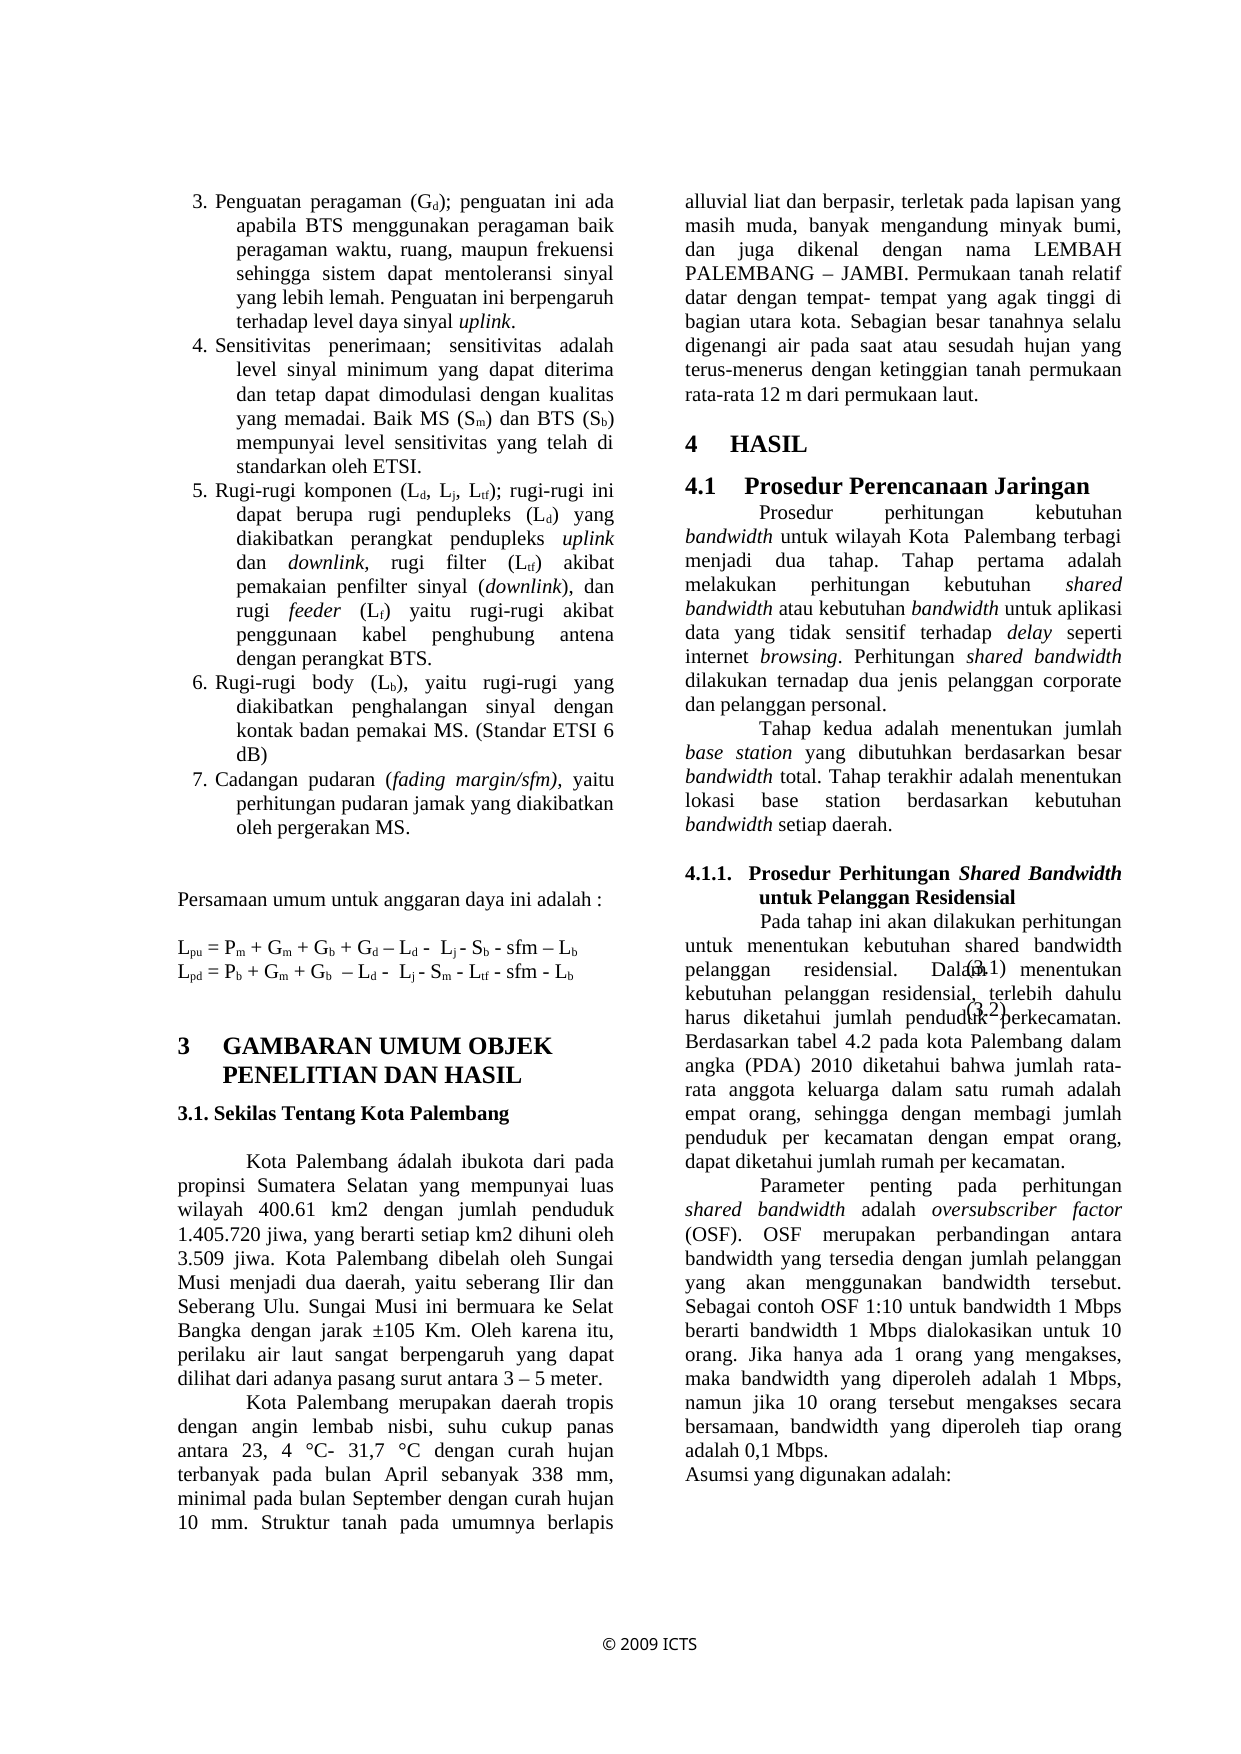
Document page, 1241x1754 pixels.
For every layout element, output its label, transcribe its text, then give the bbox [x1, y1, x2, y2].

list Cadangan pudaran (fading margin/sfm), yaitu perhitungan pudaran jamak yang diakibatkan oleh pergerakan MS. [192, 766, 614, 839]
text 4.1.1. Prosedur Perhitungan Shared Bandwidth untuk Pelanggan Residensial [685, 861, 1122, 909]
text Kota Palembang ádalah ibukota dari pada propinsi Sumatera Selatan yang mempunyai luas wilayah 400.61 km2 dengan jumlah penduduk 1.405.720 jiwa, yang berarti setiap km2 dihuni oleh 3.509 jiwa. Kota Palembang dibelah oleh Sungai Musi menjadi dua daerah, yaitu seberang Ilir dan Seberang Ulu. Sungai Musi ini bermuara ke Selat Bangka dengan jarak ±105 Km. Oleh karena itu, perilaku air laut sangat berpengaruh yang dapat dilihat dari adanya pasang surut antara 3 – 5 meter. [177, 1149, 614, 1390]
text Persamaan umum untuk anggaran daya ini adalah : [177, 887, 614, 911]
text Lpd = Pb + Gm + Gb – Ld - Lj - Sm - Ltf - sfm - Lb [177, 959, 614, 983]
text Kota Palembang merupakan daerah tropis dengan angin lembab nisbi, suhu cukup panas antara 23, 4 °C- 31,7 °C dengan curah hujan terbanyak pada bulan April sebanyak 338 mm, minimal pada bulan September dengan curah hujan 10 mm. Struktur tanah pada umumnya berlapis alluvial liat dan berpasir, terletak pada lapisan yang masih muda, banyak mengandung minyak bumi, dan juga dikenal dengan nama LEMBAH PALEMBANG – JAMBI. Permukaan tanah relatif datar dengan tempat- tempat yang agak tinggi di bagian utara kota. Sebagian besar tanahnya selalu digenangi air pada saat atau sesudah hujan yang terus-menerus dengan ketinggian tanah permukaan rata-rata 12 m dari permukaan laut. [685, 189, 1122, 406]
subtitle GAMBARAN UMUM OBJEK PENELITIAN DAN HASIL [177, 1031, 614, 1089]
text Lpu = Pm + Gm + Gb + Gd – Ld - Lj - Sb - sfm – Lb [177, 935, 614, 959]
list Rugi-rugi body (Lb), yaitu rugi-rugi yang diakibatkan penghalangan sinyal dengan kontak badan pemakai MS. (Standar ETSI 6 dB) [192, 670, 614, 766]
text 3.1. Sekilas Tentang Kota Palembang [177, 1101, 614, 1125]
subtitle Prosedur Perencanaan Jaringan [685, 471, 1122, 499]
text Asumsi yang digunakan adalah: [685, 1462, 1122, 1486]
list Rugi-rugi komponen (Ld, Lj, Ltf); rugi-rugi ini dapat berupa rugi pendupleks (Ld) yang diakibatkan perangkat pendupleks uplink dan downlink, rugi filter (Ltf) akibat pemakaian penfilter sinyal (downlink), dan rugi feeder (Lf) yaitu rugi-rugi akibat penggunaan kabel penghubung antena dengan perangkat BTS. [192, 478, 614, 670]
text Kota Palembang merupakan daerah tropis dengan angin lembab nisbi, suhu cukup panas antara 23, 4 °C- 31,7 °C dengan curah hujan terbanyak pada bulan April sebanyak 338 mm, minimal pada bulan September dengan curah hujan 10 mm. Struktur tanah pada umumnya berlapis alluvial liat dan berpasir, terletak pada lapisan yang masih muda, banyak mengandung minyak bumi, dan juga dikenal dengan nama LEMBAH PALEMBANG – JAMBI. Permukaan tanah relatif datar dengan tempat- tempat yang agak tinggi di bagian utara kota. Sebagian besar tanahnya selalu digenangi air pada saat atau sesudah hujan yang terus-menerus dengan ketinggian tanah permukaan rata-rata 12 m dari permukaan laut. [177, 1390, 614, 1534]
list Prosedur perhitungan kebutuhan bandwidth untuk wilayah Kota Palembang terbagi menjadi dua tahap. Tahap pertama adalah melakukan perhitungan kebutuhan shared bandwidth atau kebutuhan bandwidth untuk aplikasi data yang tidak sensitif terhadap delay seperti internet browsing. Perhitungan shared bandwidth dilakukan ternadap dua jenis pelanggan corporate dan pelanggan personal. [685, 499, 1122, 716]
subtitle hasil [685, 429, 1122, 458]
list Penguatan peragaman (Gd); penguatan ini ada apabila BTS menggunakan peragaman baik peragaman waktu, ruang, maupun frekuensi sehingga sistem dapat mentoleransi sinyal yang lebih lemah. Penguatan ini berpengaruh terhadap level daya sinyal uplink. [192, 189, 614, 333]
list Sensitivitas penerimaan; sensitivitas adalah level sinyal minimum yang dapat diterima dan tetap dapat dimodulasi dengan kualitas yang memadai. Baik MS (Sm) dan BTS (Sb) mempunyai level sensitivitas yang telah di standarkan oleh ETSI. [192, 333, 614, 478]
text Parameter penting pada perhitungan shared bandwidth adalah oversubscriber factor (OSF). OSF merupakan perbandingan antara bandwidth yang tersedia dengan jumlah pelanggan yang akan menggunakan bandwidth tersebut. Sebagai contoh OSF 1:10 untuk bandwidth 1 Mbps berarti bandwidth 1 Mbps dialokasikan untuk 10 orang. Jika hanya ada 1 orang yang mengakses, maka bandwidth yang diperoleh adalah 1 Mbps, namun jika 10 orang tersebut mengakses secara bersamaan, bandwidth yang diperoleh tiap orang adalah 0,1 Mbps. [685, 1173, 1122, 1462]
text Pada tahap ini akan dilakukan perhitungan untuk menentukan kebutuhan shared bandwidth pelanggan residensial. Dalam menentukan kebutuhan pelanggan residensial, terlebih dahulu harus diketahui jumlah penduduk perkecamatan. Berdasarkan tabel 4.2 pada kota Palembang dalam angka (PDA) 2010 diketahui bahwa jumlah rata-rata anggota keluarga dalam satu rumah adalah empat orang, sehingga dengan membagi jumlah penduduk per kecamatan dengan empat orang, dapat diketahui jumlah rumah per kecamatan. [685, 909, 1122, 1173]
list Tahap kedua adalah menentukan jumlah base station yang dibutuhkan berdasarkan besar bandwidth total. Tahap terakhir adalah menentukan lokasi base station berdasarkan kebutuhan bandwidth setiap daerah. [685, 716, 1122, 836]
